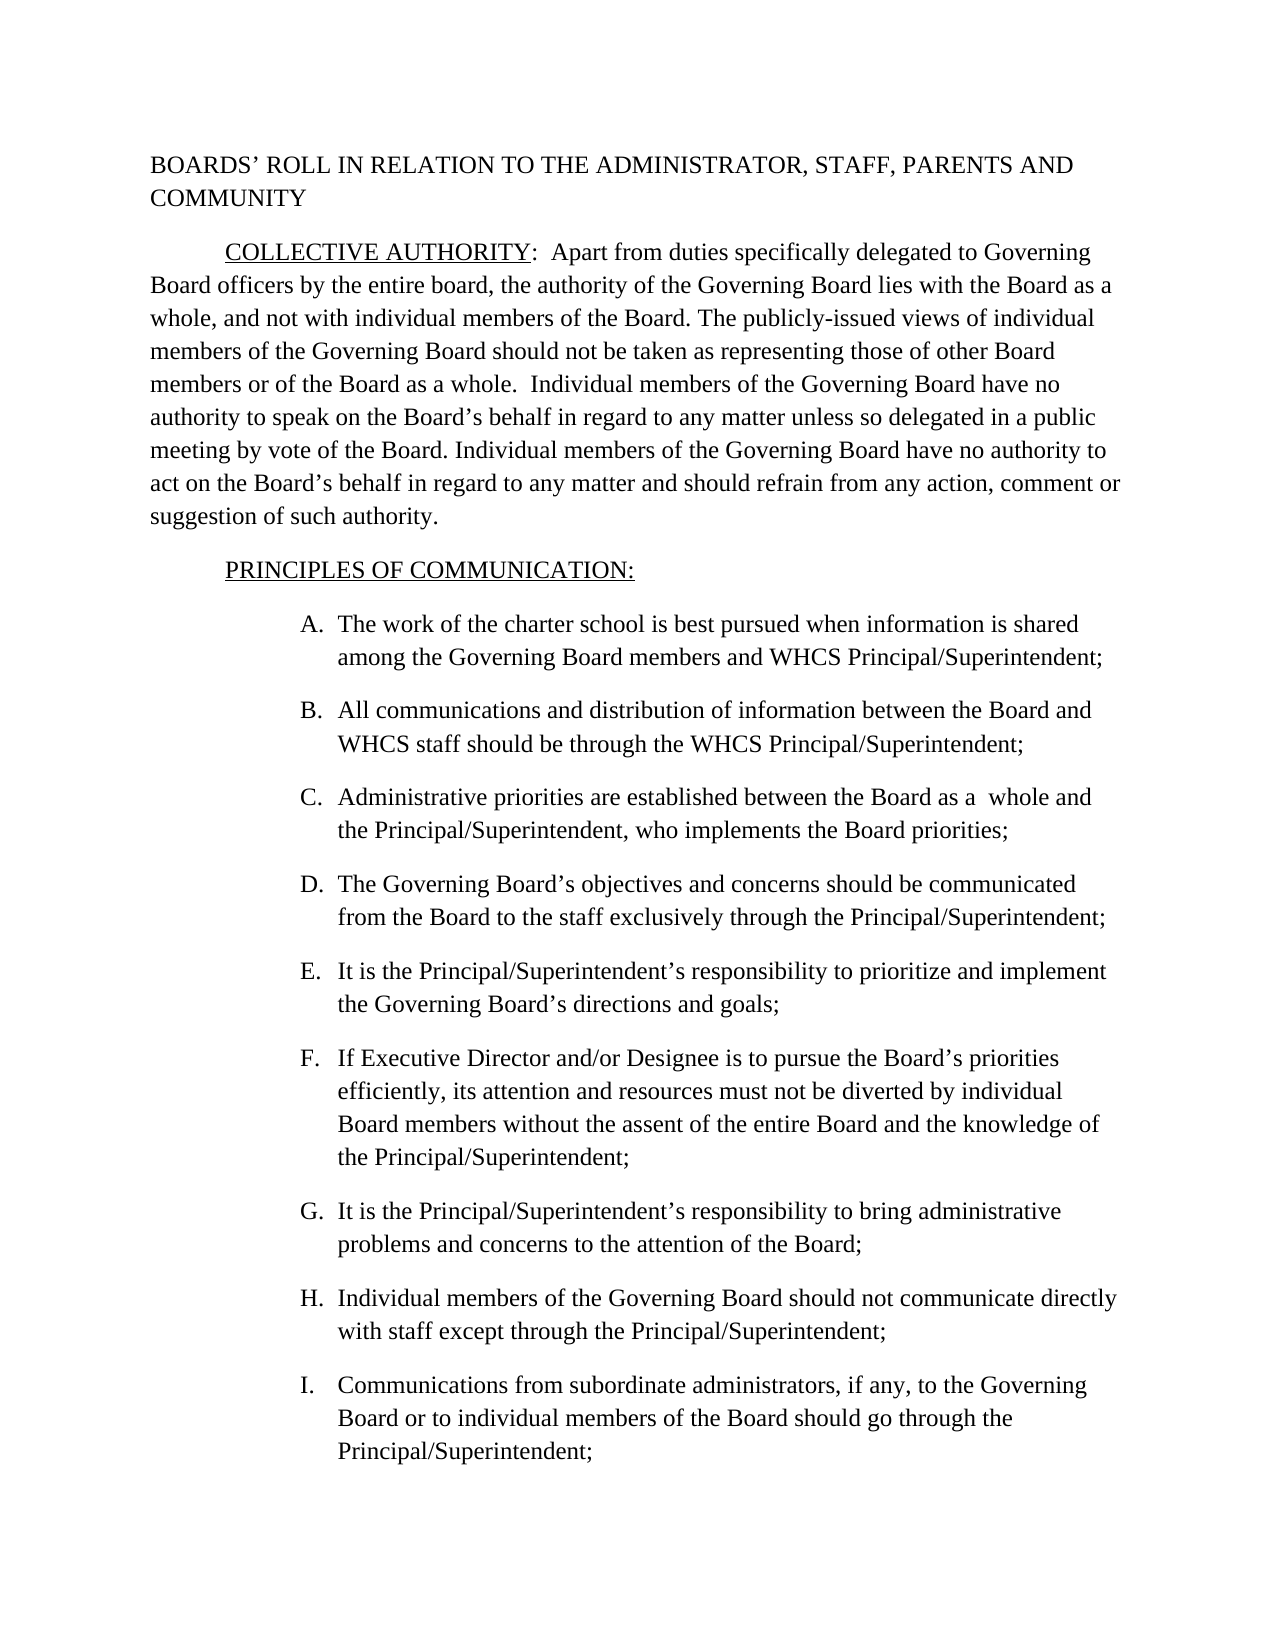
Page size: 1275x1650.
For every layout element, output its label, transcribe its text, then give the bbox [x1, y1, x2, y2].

list The work of the charter school is best pursued when information is shared among the Governing Board members and WHCS Principal/Superintendent; [300, 609, 1125, 671]
list Administrative priorities are established between the Board as a whole and the Principal/Superintendent, who implements the Board priorities; [300, 782, 1125, 844]
list If Executive Director and/or Designee is to pursue the Board’s priorities efficiently, its attention and resources must not be diverted by individual Board members without the assent of the entire Board and the knowledge of the Principal/Superintendent; [300, 1043, 1125, 1171]
list All communications and distribution of information between the Board and WHCS staff should be through the WHCS Principal/Superintendent; [300, 696, 1125, 757]
list It is the Principal/Superintendent’s responsibility to prioritize and implement the Governing Board’s directions and goals; [300, 956, 1125, 1018]
text COLLECTIVE AUTHORITY: Apart from duties specifically delegated to Governing Board officers by the entire board, the authority of the Governing Board lies with the Board as a whole, and not with individual members of the Board. The publicly-issued views of individual members of the Governing Board should not be taken as representing those of other Board members or of the Board as a whole. Individual members of the Governing Board have no authority to speak on the Board’s behalf in regard to any matter unless so delegated in a public meeting by vote of the Board. Individual members of the Governing Board have no authority to act on the Board’s behalf in regard to any matter and should refrain from any action, comment or suggestion of such authority. [150, 237, 1125, 530]
list Individual members of the Governing Board should not communicate directly with staff except through the Principal/Superintendent; [300, 1283, 1125, 1345]
list It is the Principal/Superintendent’s responsibility to bring administrative problems and concerns to the attention of the Board; [300, 1196, 1125, 1258]
list The Governing Board’s objectives and concerns should be communicated from the Board to the staff exclusively through the Principal/Superintendent; [300, 869, 1125, 931]
list Communications from subordinate administrators, if any, to the Governing Board or to individual members of the Board should go through the Principal/Superintendent; [300, 1370, 1125, 1464]
text PRINCIPLES OF COMMUNICATION: [150, 555, 1125, 584]
text BOARDS’ ROLL IN RELATION TO THE ADMINISTRATOR, STAFF, PARENTS AND COMMUNITY [150, 150, 1125, 212]
